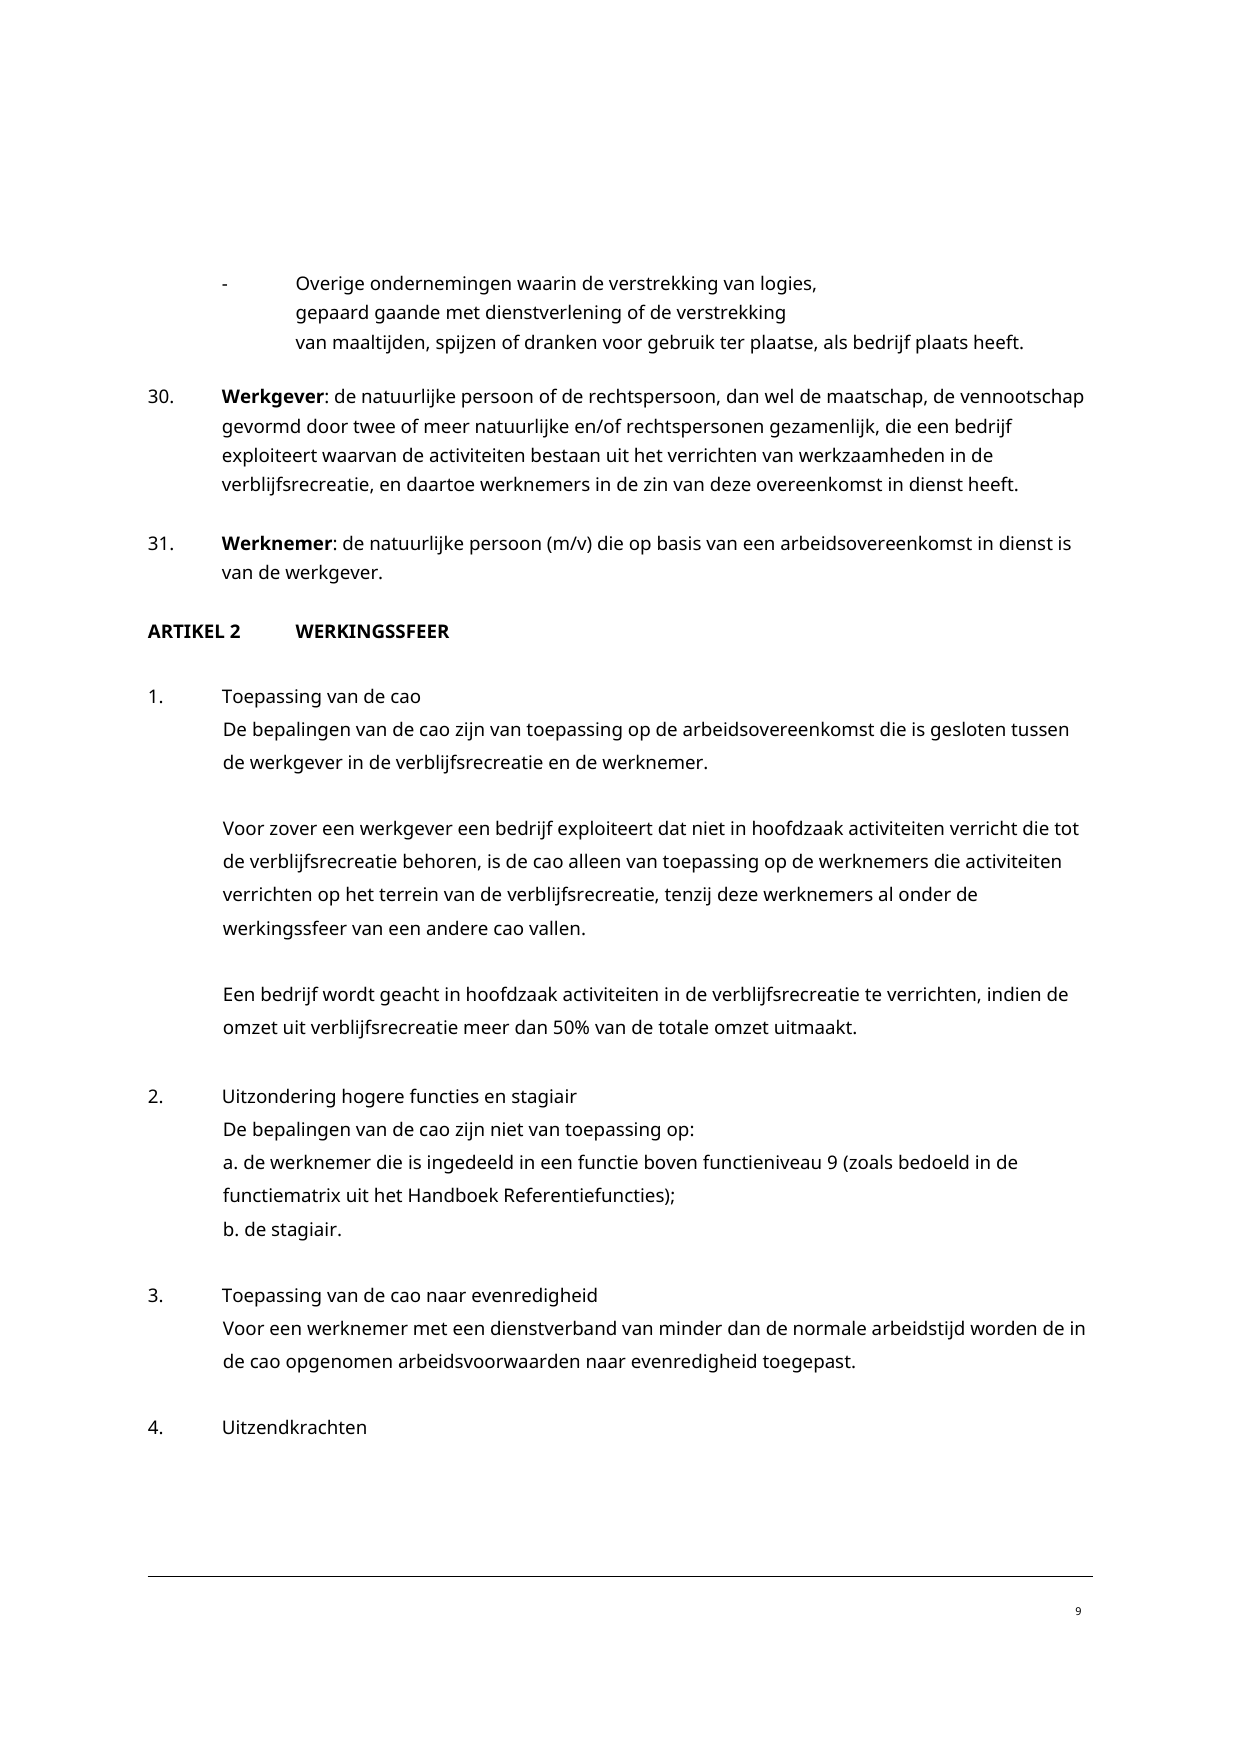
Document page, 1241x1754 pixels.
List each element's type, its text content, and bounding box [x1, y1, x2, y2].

text Voor zover een werkgever een bedrijf exploiteert dat niet in hoofdzaak activiteiten verricht die tot de verblijfsrecreatie behoren, is de cao alleen van toepassing op de werknemers die activiteiten verrichten op het terrein van de verblijfsrecreatie, tenzij deze werknemers al onder de werkingssfeer van een andere cao vallen. [223, 815, 1092, 940]
text De bepalingen van de cao zijn niet van toepassing op: [148, 1116, 1092, 1142]
text Voor een werknemer met een dienstverband van minder dan de normale arbeidstijd worden de in de cao opgenomen arbeidsvoorwaarden naar evenredigheid toegepast. [223, 1315, 1092, 1374]
list Werknemer: de natuurlijke persoon (m/v) die op basis van een arbeidsovereenkomst in dienst is van de werkgever. [148, 530, 1092, 585]
text 3. Toepassing van de cao naar evenredigheid [148, 1282, 1092, 1308]
text b. de stagiair. [148, 1216, 1092, 1241]
list Overige ondernemingen waarin de verstrekking van logies, gepaard gaande met dienstverlening of de verstrekking van maaltijden, spijzen of dranken voor gebruik ter plaatse, als bedrijf plaats heeft. [222, 266, 1092, 354]
text De bepalingen van de cao zijn van toepassing op de arbeidsovereenkomst die is gesloten tussen de werkgever in de verblijfsrecreatie en de werknemer. [223, 716, 1092, 775]
text 4. Uitzendkrachten [148, 1414, 1092, 1440]
text a. de werknemer die is ingedeeld in een functie boven functieniveau 9 (zoals bedoeld in de functiematrix uit het Handboek Referentiefuncties); [223, 1149, 1092, 1208]
subtitle ARTIKEL 2 WERKINGSSFEER [148, 618, 1092, 643]
text Een bedrijf wordt geacht in hoofdzaak activiteiten in de verblijfsrecreatie te verrichten, indien de omzet uit verblijfsrecreatie meer dan 50% van de totale omzet uitmaakt. [223, 981, 1092, 1040]
text 1. Toepassing van de cao [148, 683, 1092, 708]
list Werkgever: de natuurlijke persoon of de rechtspersoon, dan wel de maatschap, de vennootschap gevormd door twee of meer natuurlijke en/of rechtspersonen gezamenlijk, die een bedrijf exploiteert waarvan de activiteiten bestaan uit het verrichten van werkzaamheden in de verblijfsrecreatie, en daartoe werknemers in de zin van deze overeenkomst in dienst heeft. [148, 384, 1092, 497]
text 2. Uitzondering hogere functies en stagiair [148, 1083, 1092, 1109]
